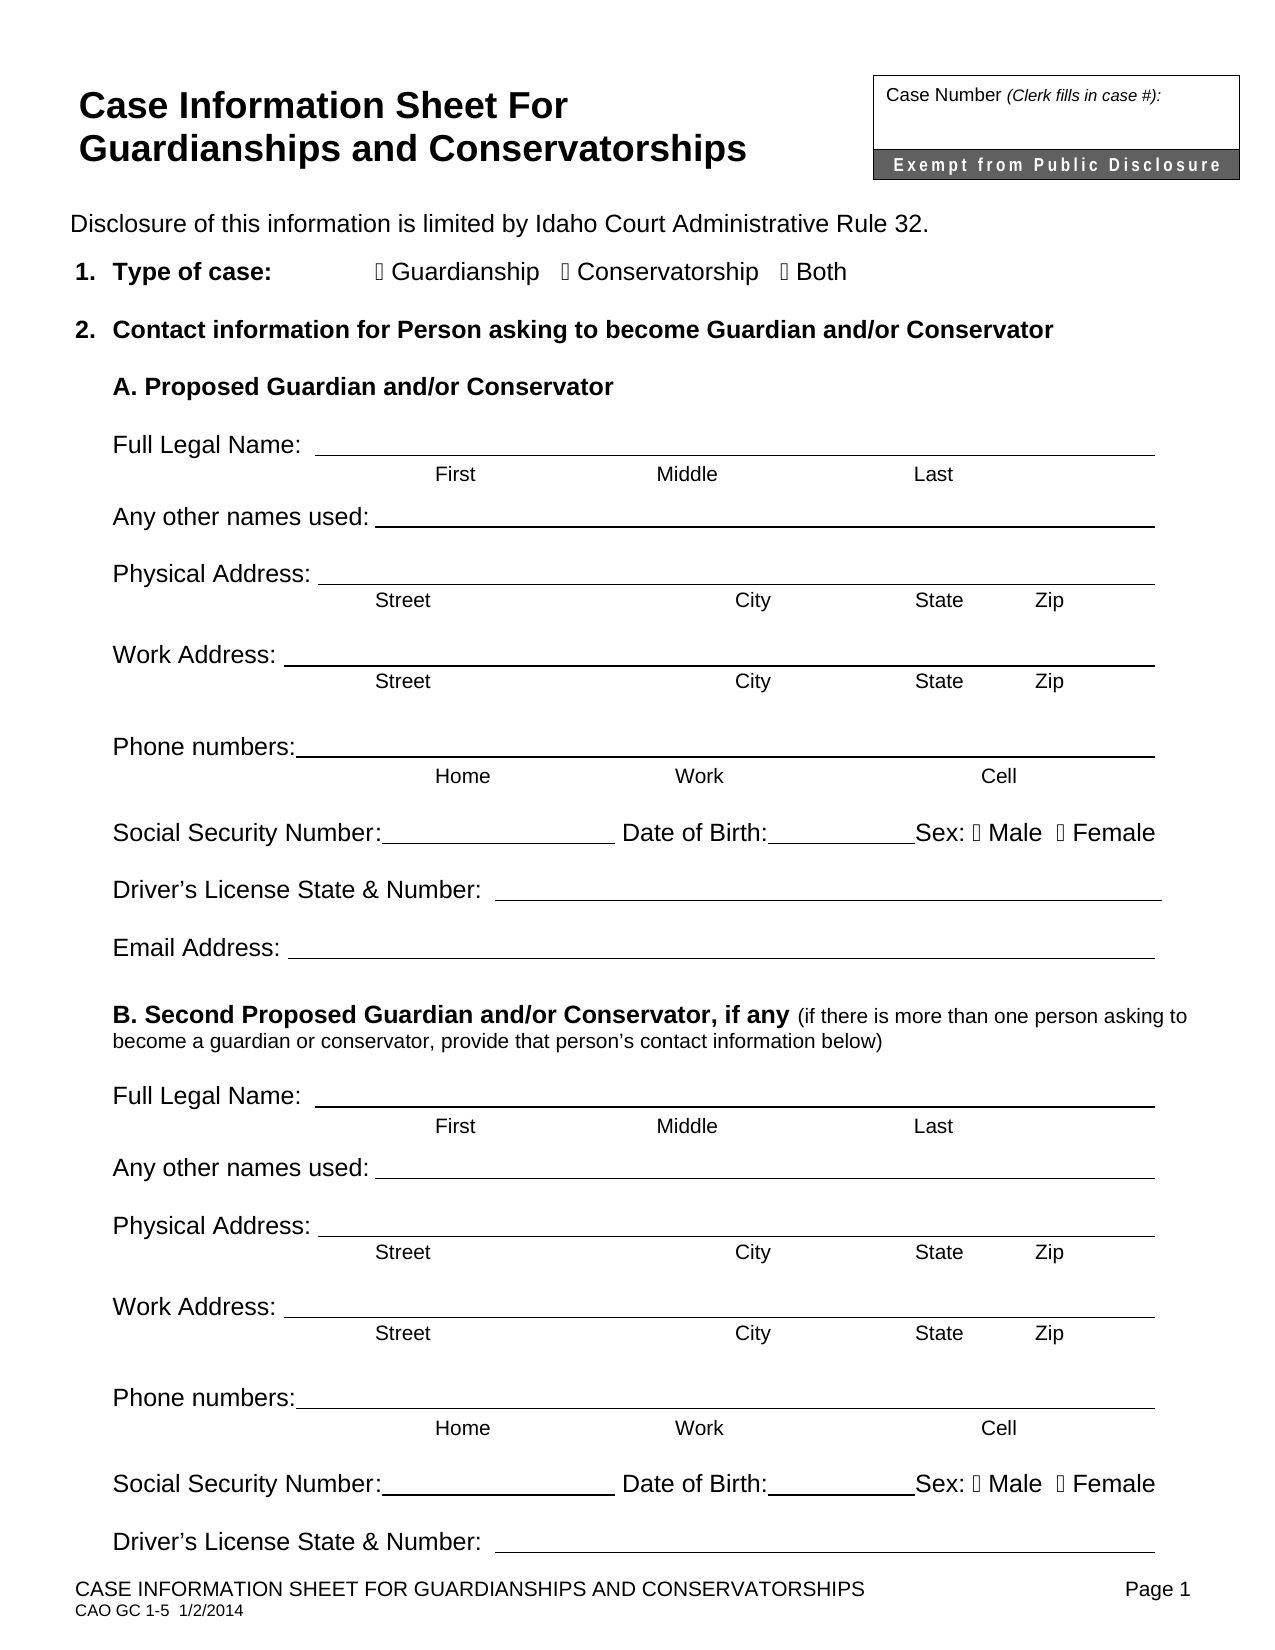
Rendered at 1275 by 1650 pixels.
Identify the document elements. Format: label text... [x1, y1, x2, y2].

text Work Address: [75, 640, 1200, 669]
text A. Proposed Guardian and/or Conservator [75, 372, 1200, 401]
table_cell Exempt from Public Disclosure [874, 150, 1239, 179]
text Street City State Zip [75, 1239, 1200, 1263]
text Street City State Zip [75, 588, 1200, 612]
text 2. Contact information for Person asking to become Guardian and/or Conservator [75, 314, 1200, 343]
table_header Case Number (Clerk fills in case #): [874, 76, 1239, 149]
text Street City State Zip [75, 1321, 1200, 1345]
text Full Legal Name: First Middle Last [75, 1081, 1200, 1139]
text Work Address: [75, 1292, 1200, 1321]
text Social Security Number : Date of Birth: Sex: Male Female [75, 818, 1200, 847]
text Street City State Zip [75, 669, 1200, 693]
table_header Case Information Sheet For Guardianships and Conservatorships [68, 75, 873, 179]
text Full Legal Name: First Middle Last [75, 429, 1200, 487]
text Email Address: [75, 933, 1200, 962]
text Physical Address: [75, 559, 1200, 588]
text Phone numbers: Home Work Cell [75, 731, 1200, 789]
text Any other names used: [75, 1153, 1200, 1182]
text Driver’s License State & Number: [75, 875, 1200, 904]
text B. Second Proposed Guardian and/or Conservator, if any (if there is more than one person asking to become a guardian or conservator, provide that person’s contact information below) [112, 1000, 1200, 1053]
text Social Security Number : Date of Birth: Sex: Male Female [75, 1469, 1200, 1498]
text Any other names used: [75, 501, 1200, 530]
text Driver’s License State & Number: [75, 1527, 1200, 1556]
text Phone numbers: Home Work Cell [75, 1383, 1200, 1441]
text 1. Type of case: Guardianship Conservatorship Both [75, 257, 1200, 286]
text Disclosure of this information is limited by Idaho Court Administrative Rule 32. [56, 209, 1200, 238]
text Physical Address: [75, 1211, 1200, 1239]
